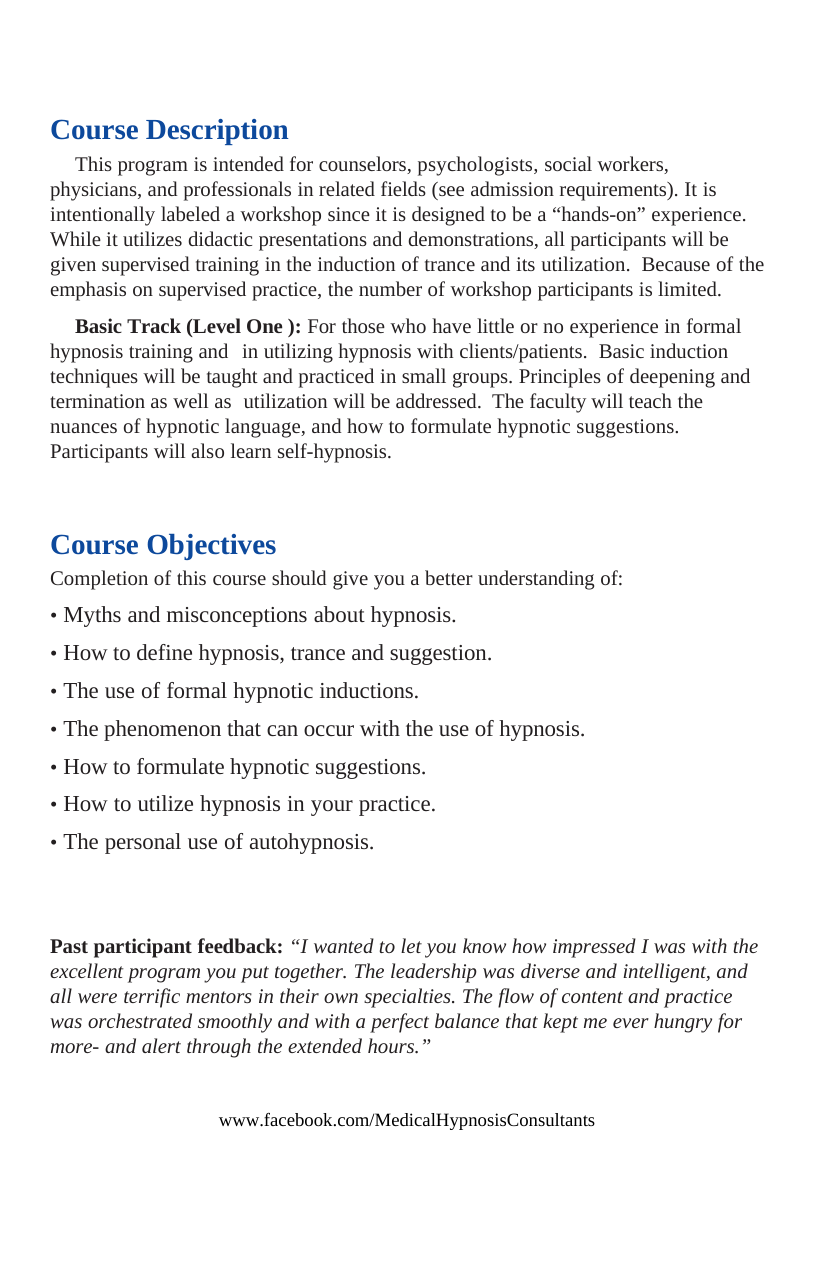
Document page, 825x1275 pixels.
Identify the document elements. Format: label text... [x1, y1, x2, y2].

list Myths and misconceptions about hypnosis. [50, 601, 779, 628]
text Basic Track (Level One ): For those who have little or no experience in formal hypnosis training and in utilizing hypnosis with clients/patients. Basic induction techniques will be taught and practiced in small groups. Principles of deepening and termination as well as utilization will be addressed. The faculty will teach the nuances of hypnotic language, and how to formulate hypnotic suggestions. Participants will also learn self-hypnosis. [50, 314, 766, 463]
text Completion of this course should give you a better understanding of: [50, 566, 764, 590]
list The use of formal hypnotic inductions. [50, 677, 779, 703]
subtitle Course Objectives [50, 527, 764, 561]
text Past participant feedback: “I wanted to let you know how impressed I was with the excellent program you put together. The leadership was diverse and intelligent, and all were terrific mentors in their own specialties. The flow of content and practice was orchestrated smoothly and with a perfect balance that kept me ever hungry for more- and alert through the extended hours.” [50, 934, 764, 1058]
list The personal use of autohypnosis. [50, 828, 779, 855]
text www.facebook.com/MedicalHypnosisConsultants [50, 1109, 764, 1130]
list How to define hypnosis, trance and suggestion. [50, 639, 779, 666]
text This program is intended for counselors, psychologists, social workers, physicians, and professionals in related fields (see admission requirements). It is intentionally labeled a workshop since it is designed to be a “hands-on” experience. While it utilizes didactic presentations and demonstrations, all participants will be given supervised training in the induction of trance and its utilization. Because of the emphasis on supervised practice, the number of workshop participants is limited. [50, 151, 766, 301]
list How to formulate hypnotic suggestions. [50, 753, 779, 779]
text Course Description [50, 112, 764, 146]
list The phenomenon that can occur with the use of hypnosis. [50, 715, 779, 741]
list How to utilize hypnosis in your practice. [50, 791, 779, 817]
